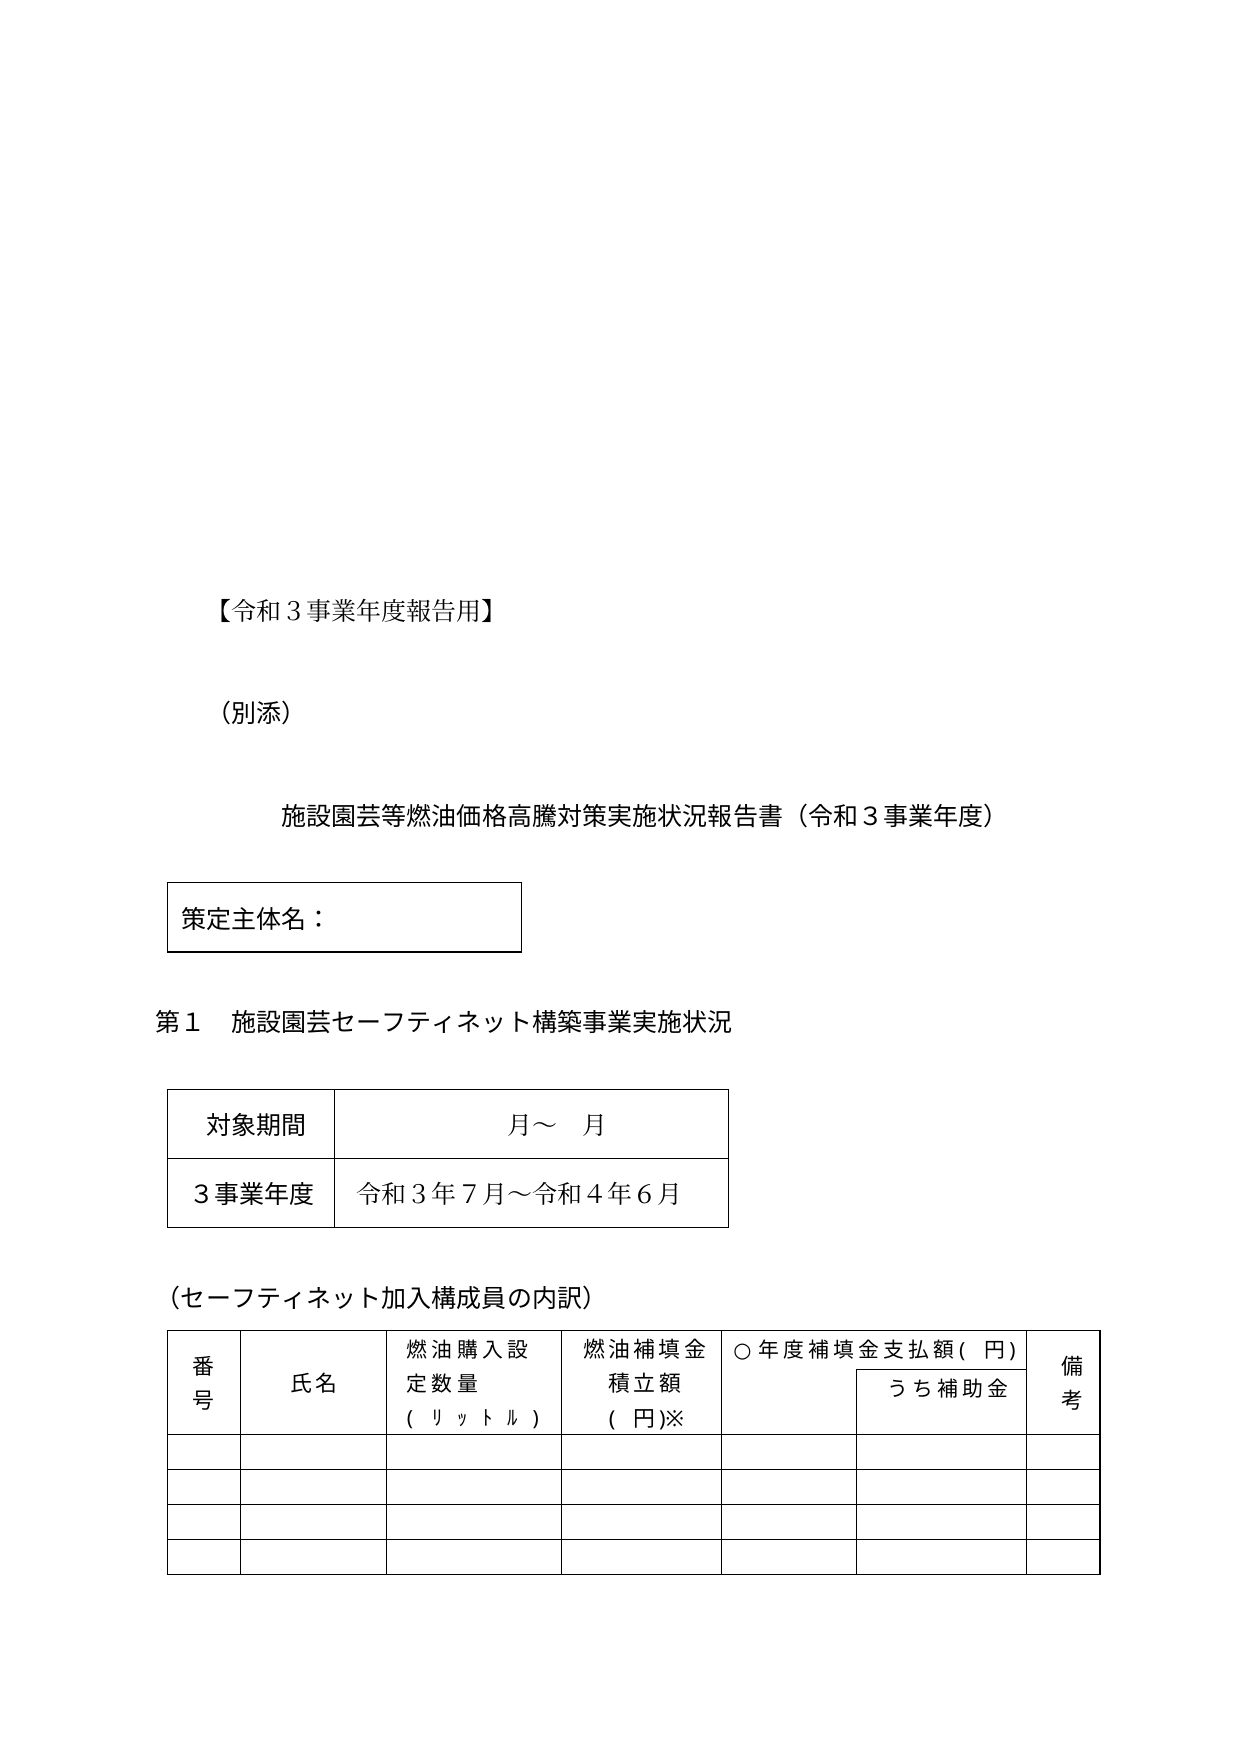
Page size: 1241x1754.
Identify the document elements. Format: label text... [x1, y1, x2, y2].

table_header 燃油購入設定数量(ﾘｯﾄﾙ) [387, 1331, 561, 1433]
table_cell [387, 1435, 561, 1468]
table_cell [241, 1505, 386, 1539]
table_cell [857, 1435, 1026, 1468]
table_cell [1027, 1470, 1099, 1504]
table_cell [562, 1435, 721, 1468]
table_cell [562, 1540, 721, 1574]
table_cell [722, 1435, 856, 1468]
table_header 対象期間 [168, 1090, 334, 1158]
table_cell [722, 1470, 856, 1504]
text 施設園芸等燃油価格高騰対策実施状況報告書（令和３事業年度） [156, 780, 1084, 848]
table_cell [168, 1505, 240, 1539]
table_cell [1027, 1540, 1099, 1574]
table_cell [387, 1470, 561, 1504]
table_header 番号 [168, 1331, 240, 1433]
table_cell [241, 1470, 386, 1504]
table_cell [1027, 1435, 1099, 1468]
table_cell [857, 1540, 1026, 1574]
text （別添） [156, 678, 1084, 746]
table_cell [722, 1505, 856, 1539]
table_cell [562, 1470, 721, 1504]
table_cell [168, 1470, 240, 1504]
table_header 氏名 [241, 1331, 386, 1433]
table_cell うち補助金 [857, 1370, 1026, 1433]
table_cell [168, 1540, 240, 1574]
table_cell [387, 1505, 561, 1539]
table_header 備考 [1027, 1331, 1099, 1433]
table_cell [1027, 1505, 1099, 1539]
table_header 燃油補填金 積立額(円)※ [562, 1331, 721, 1433]
table_cell [168, 1435, 240, 1468]
table_cell [241, 1435, 386, 1468]
text 【令和３事業年度報告用】 [156, 576, 1084, 644]
table_cell [722, 1369, 856, 1433]
table_cell ３事業年度 [168, 1159, 334, 1227]
table_cell 令和３年７月～令和４年６月 [335, 1159, 728, 1227]
table_cell [857, 1505, 1026, 1539]
table_cell [562, 1505, 721, 1539]
table_cell [241, 1540, 386, 1574]
table_header 月～ 月 [335, 1090, 728, 1158]
text 第１ 施設園芸セーフティネット構築事業実施状況 [156, 986, 1084, 1054]
table_header 策定主体名： [168, 883, 521, 951]
table_cell [387, 1540, 561, 1574]
table_cell [722, 1540, 856, 1574]
table_header ○年度補填金支払額(円) [722, 1331, 1026, 1369]
table_cell [857, 1470, 1026, 1504]
text （セーフティネット加入構成員の内訳） [156, 1262, 1084, 1330]
